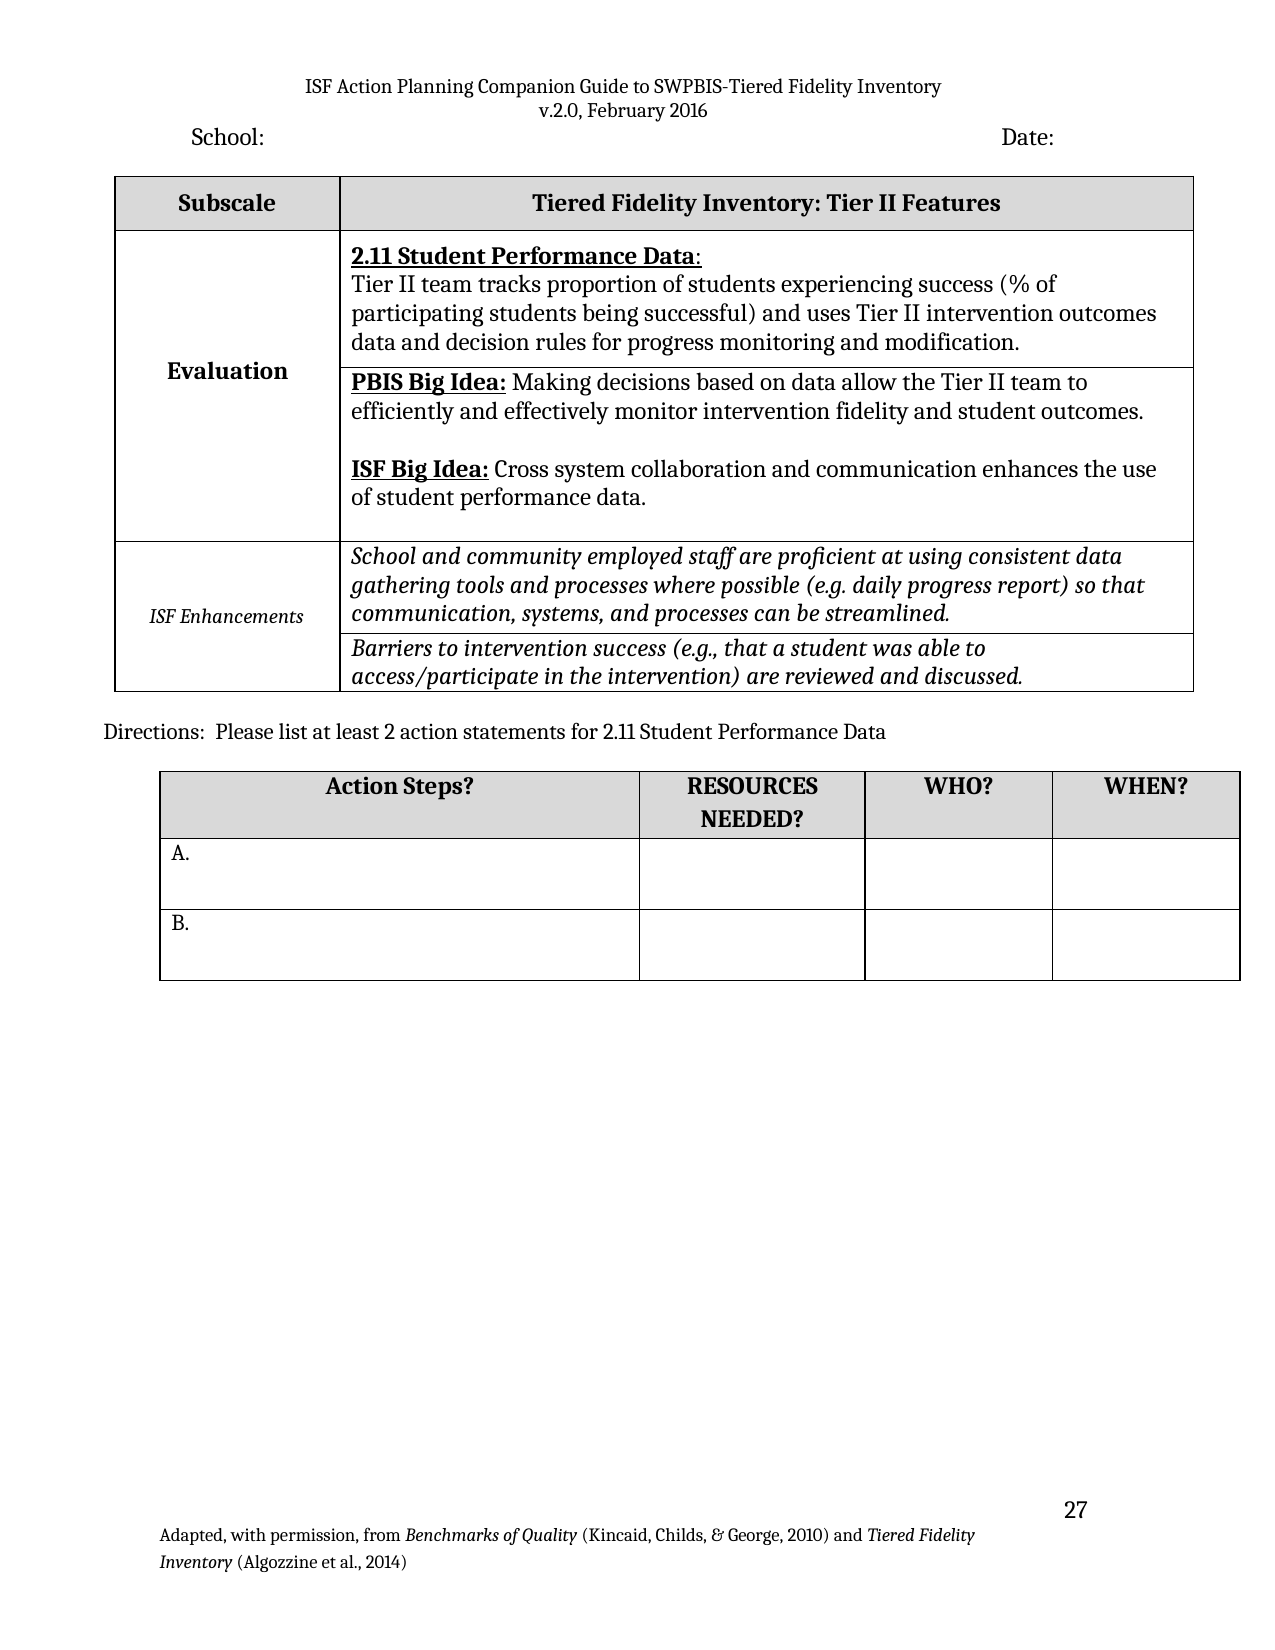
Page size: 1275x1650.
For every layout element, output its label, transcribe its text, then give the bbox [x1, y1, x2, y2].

table_cell B. [161, 910, 639, 980]
table_cell [866, 910, 1052, 980]
table_header Action Steps? [161, 772, 639, 838]
table_header WHO? [866, 772, 1052, 838]
table_cell A. [161, 839, 639, 909]
table_header Tiered Fidelity Inventory: Tier II Features [341, 177, 1193, 230]
table_cell Barriers to intervention success (e.g., that a student was able to access/participate in the intervention) are reviewed and discussed. [341, 634, 1193, 691]
text Directions: Please list at least 2 action statements for 2.11 Student Performance Data [103, 718, 1181, 745]
table_header RESOURCES NEEDED? [640, 772, 864, 838]
table_cell [1053, 839, 1239, 909]
table_cell School and community employed staff are proficient at using consistent data gathering tools and processes where possible (e.g. daily progress report) so that communication, systems, and processes can be streamlined. [341, 542, 1193, 632]
table_header WHEN? [1053, 772, 1239, 838]
table_cell PBIS Big Idea: Making decisions based on data allow the Tier II team to efficiently and effectively monitor intervention fidelity and student outcomes. ISF Big Idea: Cross system collaboration and communication enhances the use of student performance data. [341, 368, 1193, 541]
table_cell [866, 839, 1052, 909]
table_cell [1053, 910, 1239, 980]
table_cell Evaluation [116, 231, 339, 541]
table_cell [640, 910, 864, 980]
table_cell [640, 839, 864, 909]
table_header Subscale [116, 177, 339, 230]
table_cell 2.11 Student Performance Data: Tier II team tracks proportion of students experiencing success (% of participating students being successful) and uses Tier II intervention outcomes data and decision rules for progress monitoring and modification. [341, 231, 1193, 367]
table_cell ISF Enhancements [116, 542, 339, 691]
